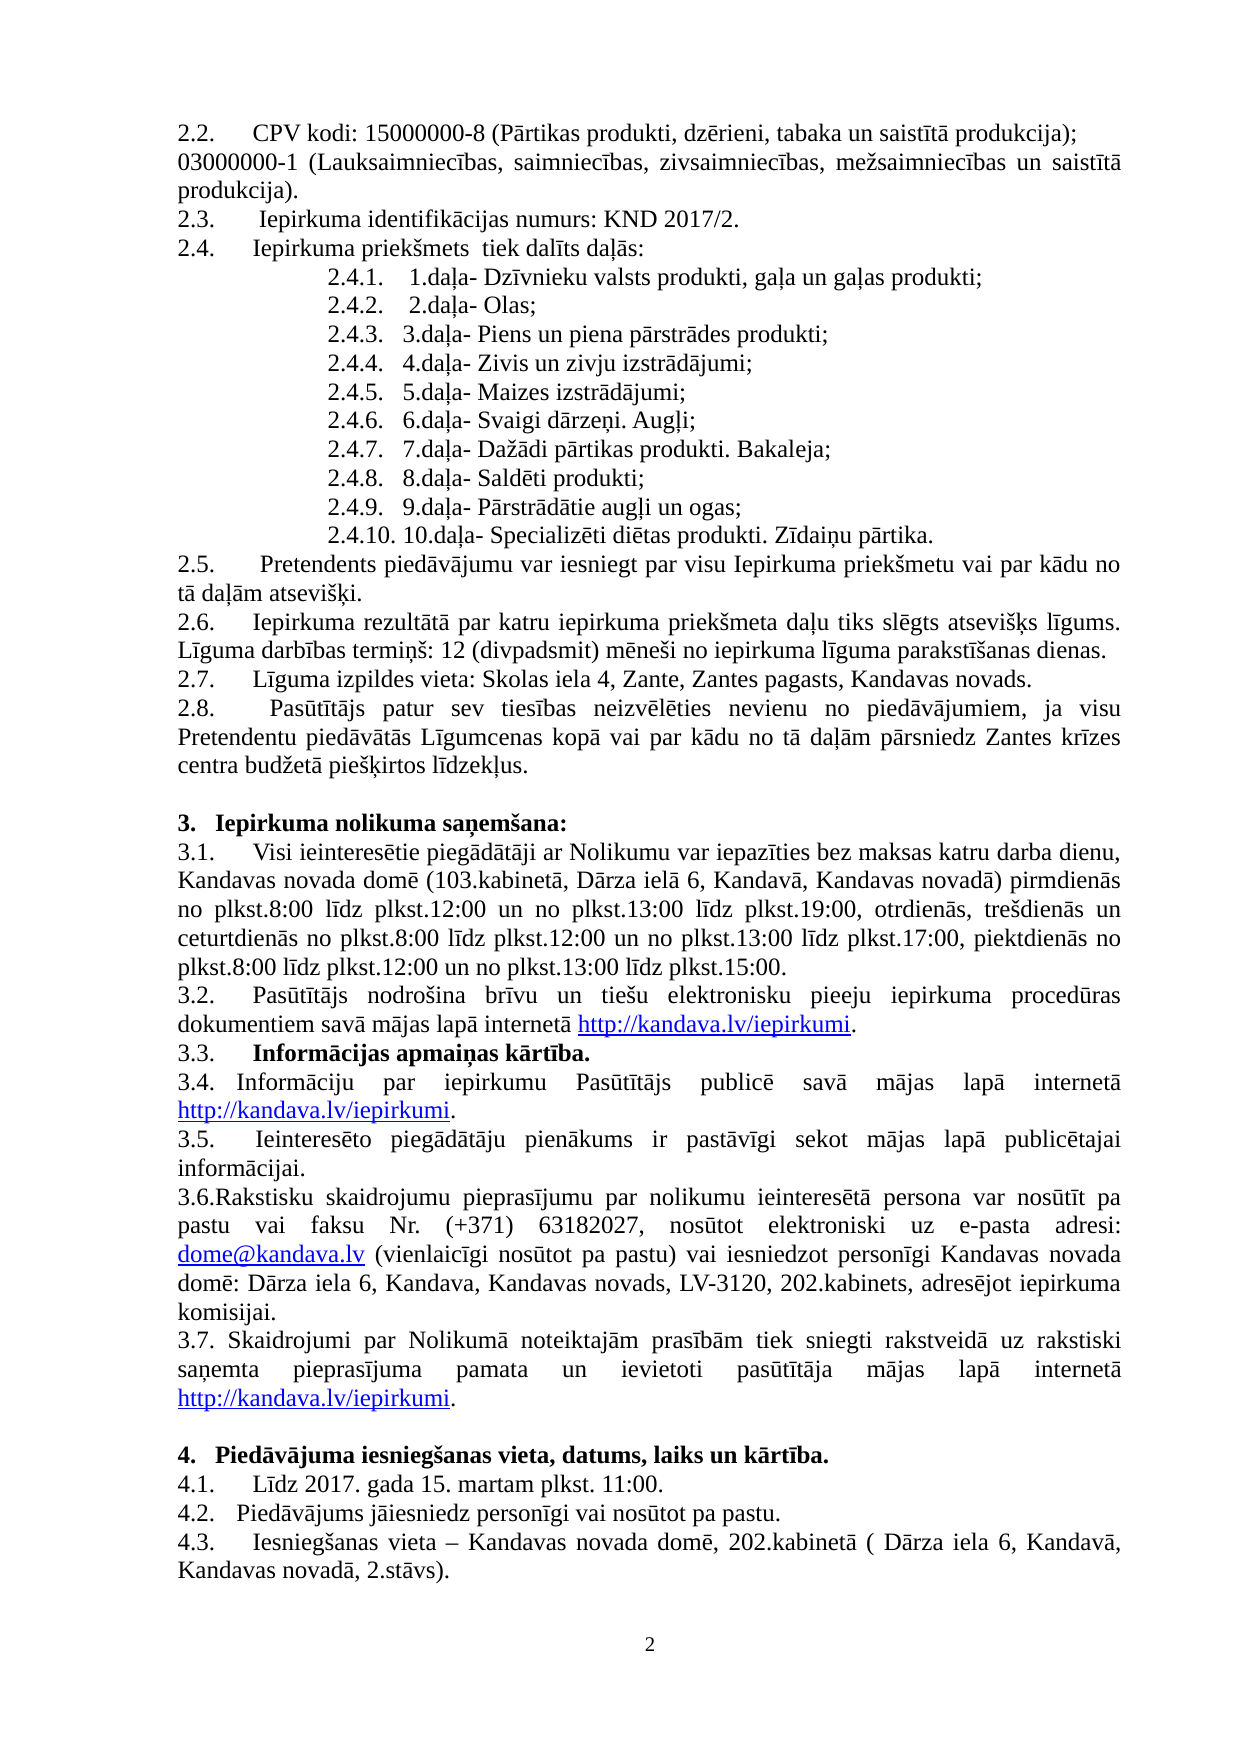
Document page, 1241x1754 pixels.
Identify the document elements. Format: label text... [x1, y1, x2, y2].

list 5.daļa- Maizes izstrādājumi; [327, 377, 1122, 406]
list Pasūtītājs nodrošina brīvu un tiešu elektronisku pieeju iepirkuma procedūras dokumentiem savā mājas lapā internetā http://kandava.lv/iepirkumi. [177, 981, 1122, 1038]
list Piedāvājums jāiesniedz personīgi vai nosūtot pa pastu. [177, 1498, 1122, 1527]
list Informāciju par iepirkumu Pasūtītājs publicē savā mājas lapā internetā http://kandava.lv/iepirkumi. [177, 1067, 1122, 1124]
text 3.6.Rakstisku skaidrojumu pieprasījumu par nolikumu ieinteresētā persona var nosūtīt pa pastu vai faksu Nr. (+371) 63182027, nosūtot elektroniski uz e-pasta adresi: dome@kandava.lv (vienlaicīgi nosūtot pa pastu) vai iesniedzot personīgi Kandavas novada domē: Dārza iela 6, Kandava, Kandavas novads, LV-3120, 202.kabinets, adresējot iepirkuma komisijai. [177, 1182, 1122, 1326]
list Ieinteresēto piegādātāju pienākums ir pastāvīgi sekot mājas lapā publicētajai informācijai. [177, 1124, 1122, 1182]
list 2.daļa- Olas; [327, 291, 1122, 319]
list Līdz 2017. gada 15. martam plkst. 11:00. [177, 1469, 1122, 1498]
list 03000000-1 (Lauksaimniecības, saimniecības, zivsaimniecības, mežsaimniecības un saistītā produkcija). [177, 147, 1122, 204]
list 9.daļa- Pārstrādātie augļi un ogas; [327, 492, 1122, 521]
list Iepirkuma rezultātā par katru iepirkuma priekšmeta daļu tiks slēgts atsevišķs līgums. Līguma darbības termiņš: 12 (divpadsmit) mēneši no iepirkuma līguma parakstīšanas dienas. [177, 607, 1122, 664]
list Iesniegšanas vieta – Kandavas novada domē, 202.kabinetā ( Dārza iela 6, Kandavā, Kandavas novadā, 2.stāvs). [177, 1527, 1122, 1584]
list Iepirkuma nolikuma saņemšana: [177, 808, 1122, 837]
list 1.daļa- Dzīvnieku valsts produkti, gaļa un gaļas produkti; [327, 262, 1122, 291]
list CPV kodi: 15000000-8 (Pārtikas produkti, dzērieni, tabaka un saistītā produkcija); [177, 118, 1122, 147]
list Informācijas apmaiņas kārtība. [177, 1038, 1122, 1067]
list Iepirkuma priekšmets tiek dalīts daļās: [177, 233, 1122, 262]
list Līguma izpildes vieta: Skolas iela 4, Zante, Zantes pagasts, Kandavas novads. [177, 664, 1122, 693]
list Iepirkuma identifikācijas numurs: KND 2017/2. [177, 204, 1122, 233]
list 4.daļa- Zivis un zivju izstrādājumi; [327, 348, 1122, 377]
list Pasūtītājs patur sev tiesības neizvēlēties nevienu no piedāvājumiem, ja visu Pretendentu piedāvātās Līgumcenas kopā vai par kādu no tā daļām pārsniedz Zantes krīzes centra budžetā piešķirtos līdzekļus. [177, 693, 1122, 779]
text 3.7. Skaidrojumi par Nolikumā noteiktajām prasībām tiek sniegti rakstveidā uz rakstiski saņemta pieprasījuma pamata un ievietoti pasūtītāja mājas lapā internetā http://kandava.lv/iepirkumi. [177, 1326, 1122, 1412]
list 10.daļa- Specializēti diētas produkti. Zīdaiņu pārtika. [327, 521, 1122, 549]
list 3.daļa- Piens un piena pārstrādes produkti; [327, 319, 1122, 348]
list 7.daļa- Dažādi pārtikas produkti. Bakaleja; [327, 434, 1122, 463]
list 8.daļa- Saldēti produkti; [327, 463, 1122, 492]
list 6.daļa- Svaigi dārzeņi. Augļi; [327, 406, 1122, 434]
list Pretendents piedāvājumu var iesniegt par visu Iepirkuma priekšmetu vai par kādu no tā daļām atsevišķi. [177, 549, 1122, 607]
list Visi ieinteresētie piegādātāji ar Nolikumu var iepazīties bez maksas katru darba dienu, Kandavas novada domē (103.kabinetā, Dārza ielā 6, Kandavā, Kandavas novadā) pirmdienās no plkst.8:00 līdz plkst.12:00 un no plkst.13:00 līdz plkst.19:00, otrdienās, trešdienās un ceturtdienās no plkst.8:00 līdz plkst.12:00 un no plkst.13:00 līdz plkst.17:00, piektdienās no plkst.8:00 līdz plkst.12:00 un no plkst.13:00 līdz plkst.15:00. [177, 837, 1122, 981]
list Piedāvājuma iesniegšanas vieta, datums, laiks un kārtība. [177, 1441, 1122, 1469]
